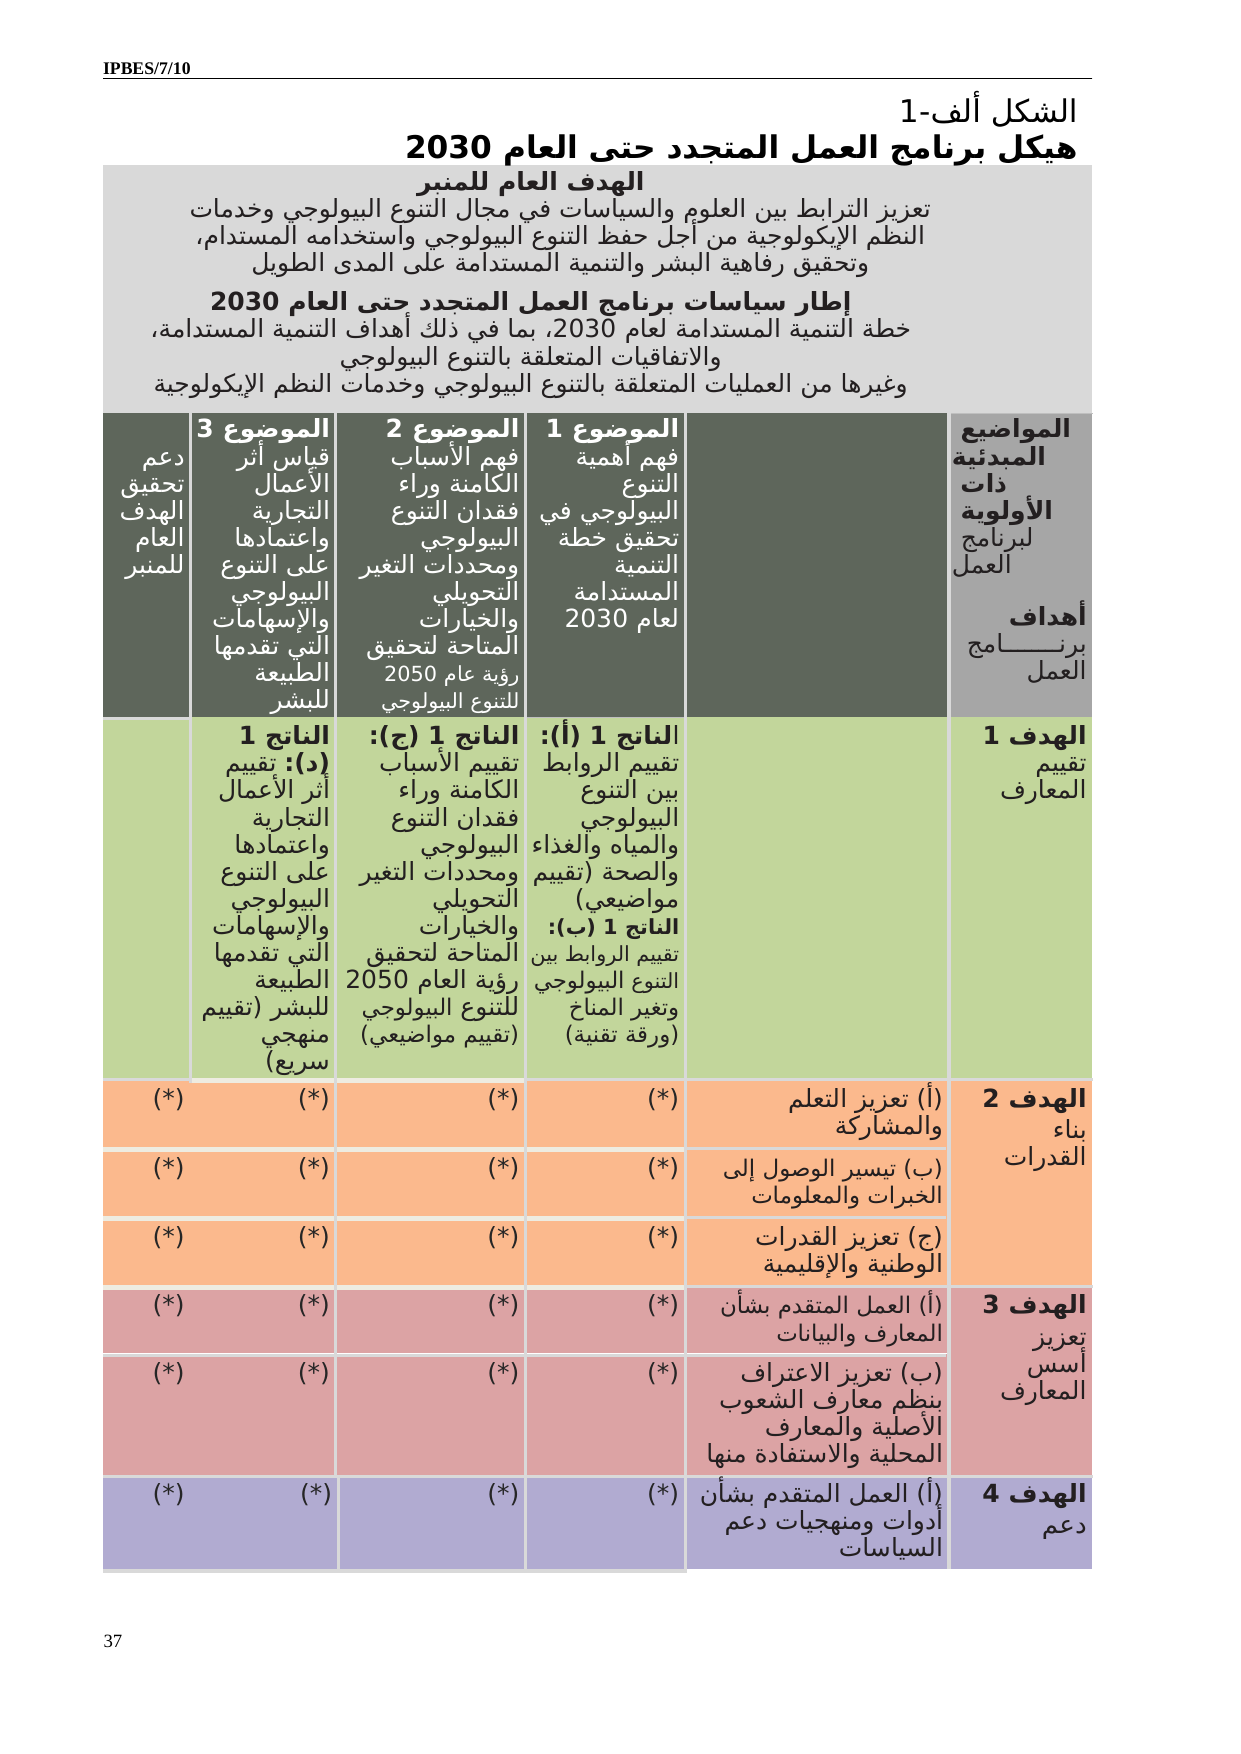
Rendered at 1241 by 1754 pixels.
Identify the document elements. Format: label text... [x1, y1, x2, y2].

table_cell [687, 717, 947, 1078]
table_cell دعم تحقيق الهدف العام للمنبر [103, 413, 189, 717]
table_cell الناتج 1 (أ): تقييم الروابط بين التنوع البيولوجي والمياه والغذاء والصحة (تقييم مواضيعي) الناتج 1 (ب): تقييم الروابط بين التنوع البيولوجي وتغير المناخ (ورقة تقنية) [527, 718, 684, 1078]
table_cell المواضيع المبدئية ذات الأولوية لبرنامج العمل أهداف برنامج العمل [951, 414, 1092, 717]
table_cell (*) [337, 1083, 524, 1147]
table_cell الناتج 1 (د): تقييم أثر الأعمال التجارية واعتمادها على التنوع البيولوجي والإسهامات التي تقدمها الطبيعة للبشر (تقييم منهجي سريع) [192, 717, 334, 1078]
table_cell الهدف 2 بناء القدرات [951, 1081, 1092, 1285]
table_cell (*) [340, 1478, 524, 1569]
table_cell (*) [103, 1221, 190, 1285]
table_cell الموضوع 3 قياس أثر الأعمال التجارية واعتمادها على التنوع البيولوجي والإسهامات التي تقدمها الطبيعة للبشر [192, 413, 334, 717]
table_cell (*) [190, 1478, 337, 1569]
table_cell [103, 720, 189, 1078]
table_cell (*) [103, 1081, 190, 1147]
table_cell (*) [190, 1357, 334, 1475]
table_cell (*) [337, 1152, 524, 1216]
table_cell الهدف 3 تعزيز أسس المعارف [951, 1288, 1092, 1475]
table_cell (*) [527, 1081, 684, 1147]
table_cell الهدف 1 تقييم المعارف [951, 717, 1092, 1078]
table_cell الموضوع 1 فهم أهمية التنوع البيولوجي في تحقيق خطة التنمية المستدامة لعام 2030 [527, 413, 684, 717]
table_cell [951, 1478, 1092, 1569]
table_cell (ب) تعزيز الاعتراف بنظم معارف الشعوب الأصلية والمعارف المحلية والاستفادة منها [687, 1354, 947, 1475]
text الشكل ألف-1 [103, 94, 1078, 130]
table_cell (أ) العمل المتقدم بشأن أدوات ومنهجيات دعم السياسات [687, 1478, 947, 1569]
table_cell (*) [337, 1221, 524, 1285]
table_cell (*) [103, 1357, 190, 1475]
table_header الهدف العام للمنبر تعزيز الترابط بين العلوم والسياسات في مجال التنوع البيولوجي وخدمات النظم الإيكولوجية من أجل حفظ التنوع البيولوجي واستخدامه المستدام، وتحقيق رفاهية البشر والتنمية المستدامة على المدى الطويل إطار سياسات برنامج العمل المتجدد حتى العام 2030 خطة التنمية المستدامة لعام 2030، بما في ذلك أهداف التنمية المستدامة، والاتفاقيات المتعلقة بالتنوع البيولوجي وغيرها من العمليات المتعلقة بالتنوع البيولوجي وخدمات النظم الإيكولوجية [103, 165, 961, 413]
table_cell (أ) العمل المتقدم بشأن المعارف والبيانات [687, 1288, 947, 1353]
table_cell (*) [527, 1221, 684, 1285]
table_cell (*) [527, 1357, 684, 1475]
table_cell (*) [337, 1357, 524, 1475]
table_cell الموضوع 2 فهم الأسباب الكامنة وراء فقدان التنوع البيولوجي ومحددات التغير التحويلي والخيارات المتاحة لتحقيق رؤية عام 2050 للتنوع البيولوجي [337, 413, 524, 717]
table_cell (*) [190, 1221, 334, 1285]
table_header [961, 165, 1092, 413]
table_cell [687, 413, 947, 717]
table_cell (*) [527, 1478, 684, 1569]
table_cell (*) [190, 1083, 334, 1147]
table_cell (ج) تعزيز القدرات الوطنية والإقليمية [687, 1216, 947, 1285]
table_cell (*) [527, 1290, 684, 1353]
table_cell (*) [103, 1290, 190, 1353]
table_cell (*) [103, 1478, 190, 1569]
table_cell (أ) تعزيز التعلم والمشاركة [687, 1081, 947, 1147]
table_cell الناتج 1 (ج): تقييم الأسباب الكامنة وراء فقدان التنوع البيولوجي ومحددات التغير التحويلي والخيارات المتاحة لتحقيق رؤية العام 2050 للتنوع البيولوجي (تقييم مواضيعي) [337, 717, 524, 1078]
table_cell (ب) تيسير الوصول إلى الخبرات والمعلومات [687, 1147, 947, 1216]
text هيكل برنامج العمل المتجدد حتى العام 2030 [103, 130, 1078, 165]
table_cell (*) [190, 1152, 334, 1216]
table_cell (*) [190, 1290, 334, 1353]
table_cell (*) [337, 1290, 524, 1353]
table_cell (*) [527, 1152, 684, 1216]
table_cell (*) [103, 1152, 190, 1216]
